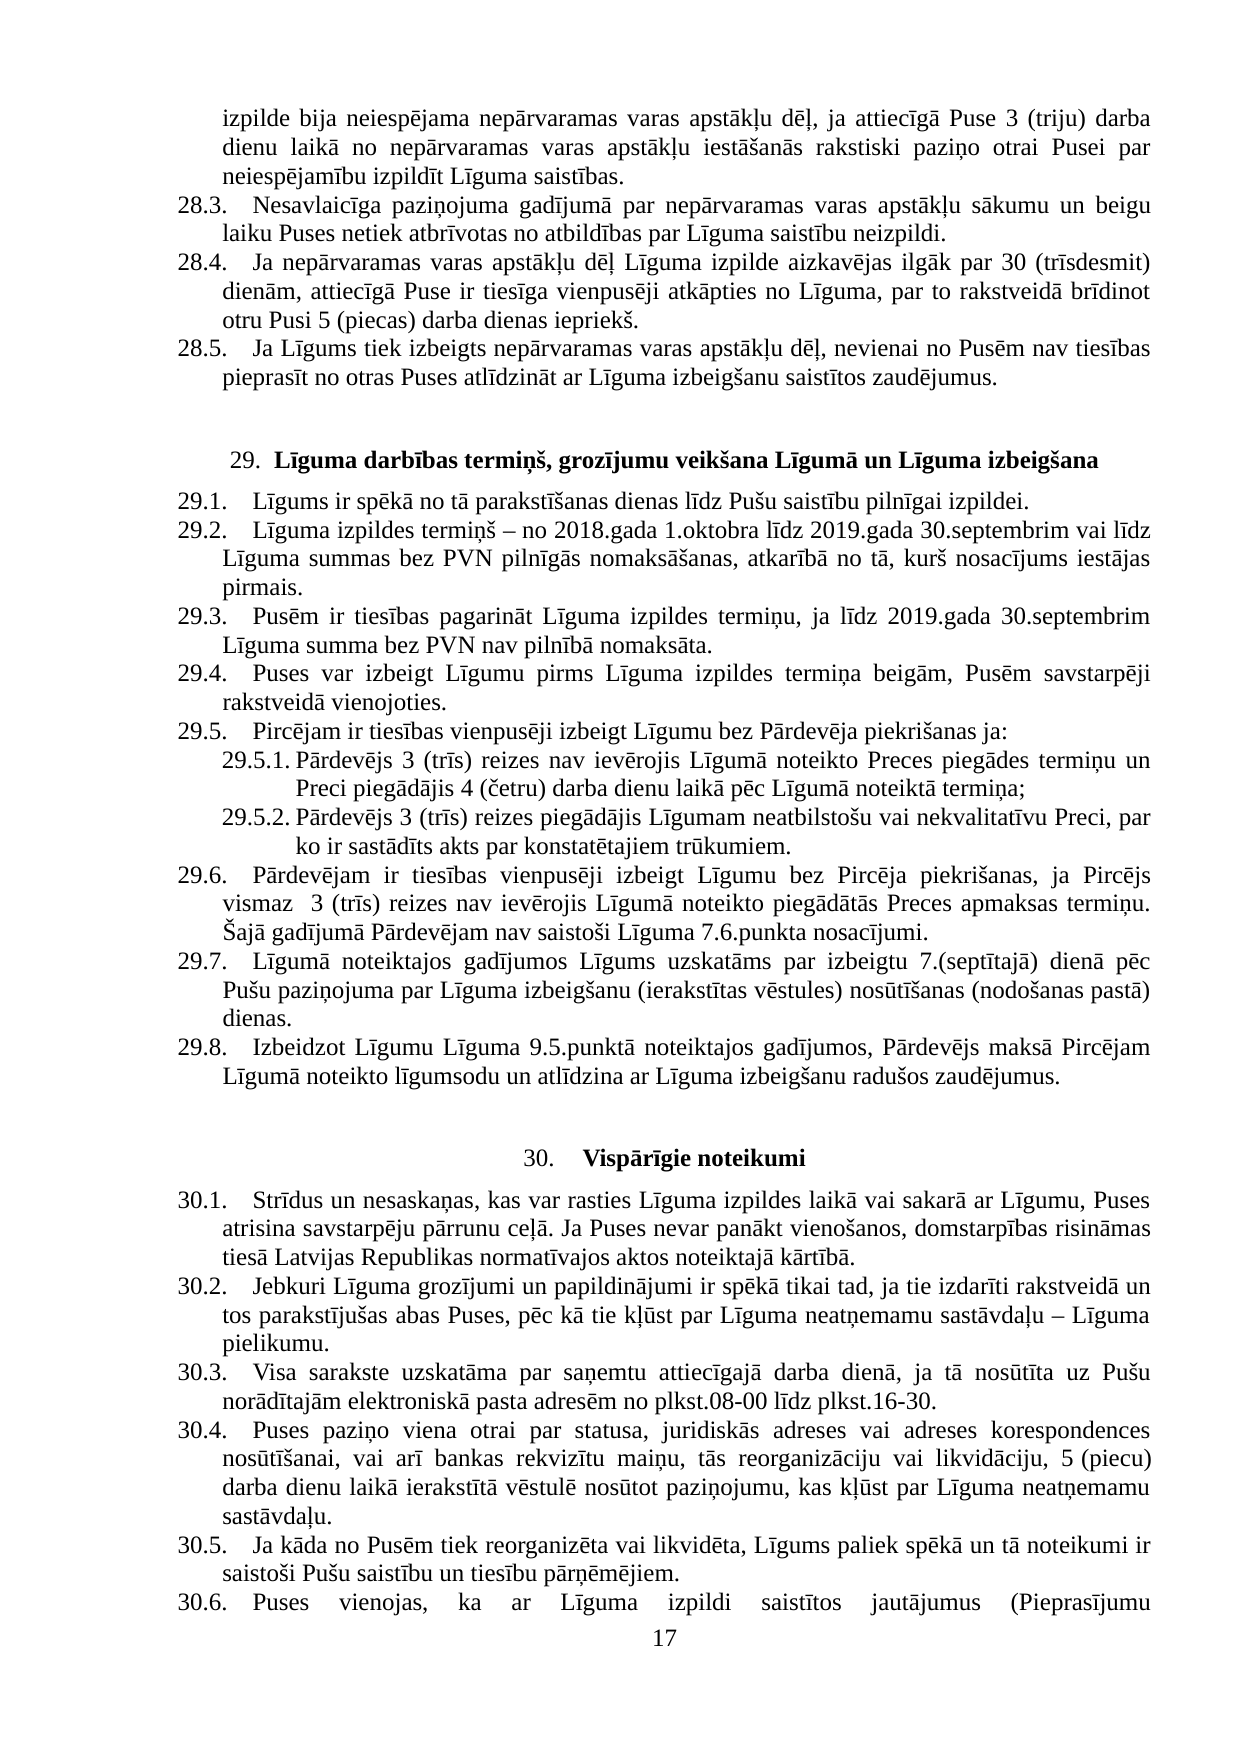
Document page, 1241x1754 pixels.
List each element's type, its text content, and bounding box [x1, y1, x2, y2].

list Strīdus un nesaskaņas, kas var rasties Līguma izpildes laikā vai sakarā ar Līgumu, Puses atrisina savstarpēju pārrunu ceļā. Ja Puses nevar panākt vienošanos, domstarpības risināmas tiesā Latvijas Republikas normatīvajos aktos noteiktajā kārtībā. [177, 1185, 1152, 1271]
list Vispārīgie noteikumi [177, 1143, 1152, 1172]
list Pārdevējs 3 (trīs) reizes nav ievērojis Līgumā noteikto Preces piegādes termiņu un Preci piegādājis 4 (četru) darba dienu laikā pēc Līgumā noteiktā termiņa; [222, 745, 1152, 802]
list Izbeidzot Līgumu Līguma 9.5.punktā noteiktajos gadījumos, Pārdevējs maksā Pircējam Līgumā noteikto līgumsodu un atlīdzina ar Līguma izbeigšanu radušos zaudējumus. [177, 1032, 1152, 1090]
list Līgumā noteiktajos gadījumos Līgums uzskatāms par izbeigtu 7.(septītajā) dienā pēc Pušu paziņojuma par Līguma izbeigšanu (ierakstītas vēstules) nosūtīšanas (nodošanas pastā) dienas. [177, 946, 1152, 1032]
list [177, 103, 1152, 190]
list Pārdevējam ir tiesības vienpusēji izbeigt Līgumu bez Pircēja piekrišanas, ja Pircējs vismaz 3 (trīs) reizes nav ievērojis Līgumā noteikto piegādātās Preces apmaksas termiņu. Šajā gadījumā Pārdevējam nav saistoši Līguma 7.6.punkta nosacījumi. [177, 860, 1152, 946]
list Jebkuri Līguma grozījumi un papildinājumi ir spēkā tikai tad, ja tie izdarīti rakstveidā un tos parakstījušas abas Puses, pēc kā tie kļūst par Līguma neatņemamu sastāvdaļu – Līguma pielikumu. [177, 1271, 1152, 1357]
list Ja Līgums tiek izbeigts nepārvaramas varas apstākļu dēļ, nevienai no Pusēm nav tiesības pieprasīt no otras Puses atlīdzināt ar Līguma izbeigšanu saistītos zaudējumus. [177, 333, 1152, 391]
list Puses paziņo viena otrai par statusa, juridiskās adreses vai adreses korespondences nosūtīšanai, vai arī bankas rekvizītu maiņu, tās reorganizāciju vai likvidāciju, 5 (piecu) darba dienu laikā ierakstītā vēstulē nosūtot paziņojumu, kas kļūst par Līguma neatņemamu sastāvdaļu. [177, 1415, 1152, 1530]
list Nesavlaicīga paziņojuma gadījumā par nepārvaramas varas apstākļu sākumu un beigu laiku Puses netiek atbrīvotas no atbildības par Līguma saistību neizpildi. [177, 190, 1152, 247]
list Pārdevējs 3 (trīs) reizes piegādājis Līgumam neatbilstošu vai nekvalitatīvu Preci, par ko ir sastādīts akts par konstatētajiem trūkumiem. [222, 802, 1152, 860]
list Līgums ir spēkā no tā parakstīšanas dienas līdz Pušu saistību pilnīgai izpildei. [177, 486, 1152, 515]
list Puses var izbeigt Līgumu pirms Līguma izpildes termiņa beigām, Pusēm savstarpēji rakstveidā vienojoties. [177, 658, 1152, 716]
list Līguma darbības termiņš, grozījumu veikšana Līgumā un Līguma izbeigšana [177, 445, 1152, 473]
list Pusēm ir tiesības pagarināt Līguma izpildes termiņu, ja līdz 2019.gada 30.septembrim Līguma summa bez PVN nav pilnībā nomaksāta. [177, 601, 1152, 658]
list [177, 1587, 1152, 1616]
list Līguma izpildes termiņš – no 2018.gada 1.oktobra līdz 2019.gada 30.septembrim vai līdz Līguma summas bez PVN pilnīgās nomaksāšanas, atkarībā no tā, kurš nosacījums iestājas pirmais. [177, 515, 1152, 601]
list Pircējam ir tiesības vienpusēji izbeigt Līgumu bez Pārdevēja piekrišanas ja: [177, 716, 1152, 745]
list Ja kāda no Pusēm tiek reorganizēta vai likvidēta, Līgums paliek spēkā un tā noteikumi ir saistoši Pušu saistību un tiesību pārņēmējiem. [177, 1530, 1152, 1587]
list Visa sarakste uzskatāma par saņemtu attiecīgajā darba dienā, ja tā nosūtīta uz Pušu norādītajām elektroniskā pasta adresēm no plkst.08-00 līdz plkst.16-30. [177, 1357, 1152, 1415]
list Ja nepārvaramas varas apstākļu dēļ Līguma izpilde aizkavējas ilgāk par 30 (trīsdesmit) dienām, attiecīgā Puse ir tiesīga vienpusēji atkāpties no Līguma, par to rakstveidā brīdinot otru Pusi 5 (piecas) darba dienas iepriekš. [177, 247, 1152, 333]
